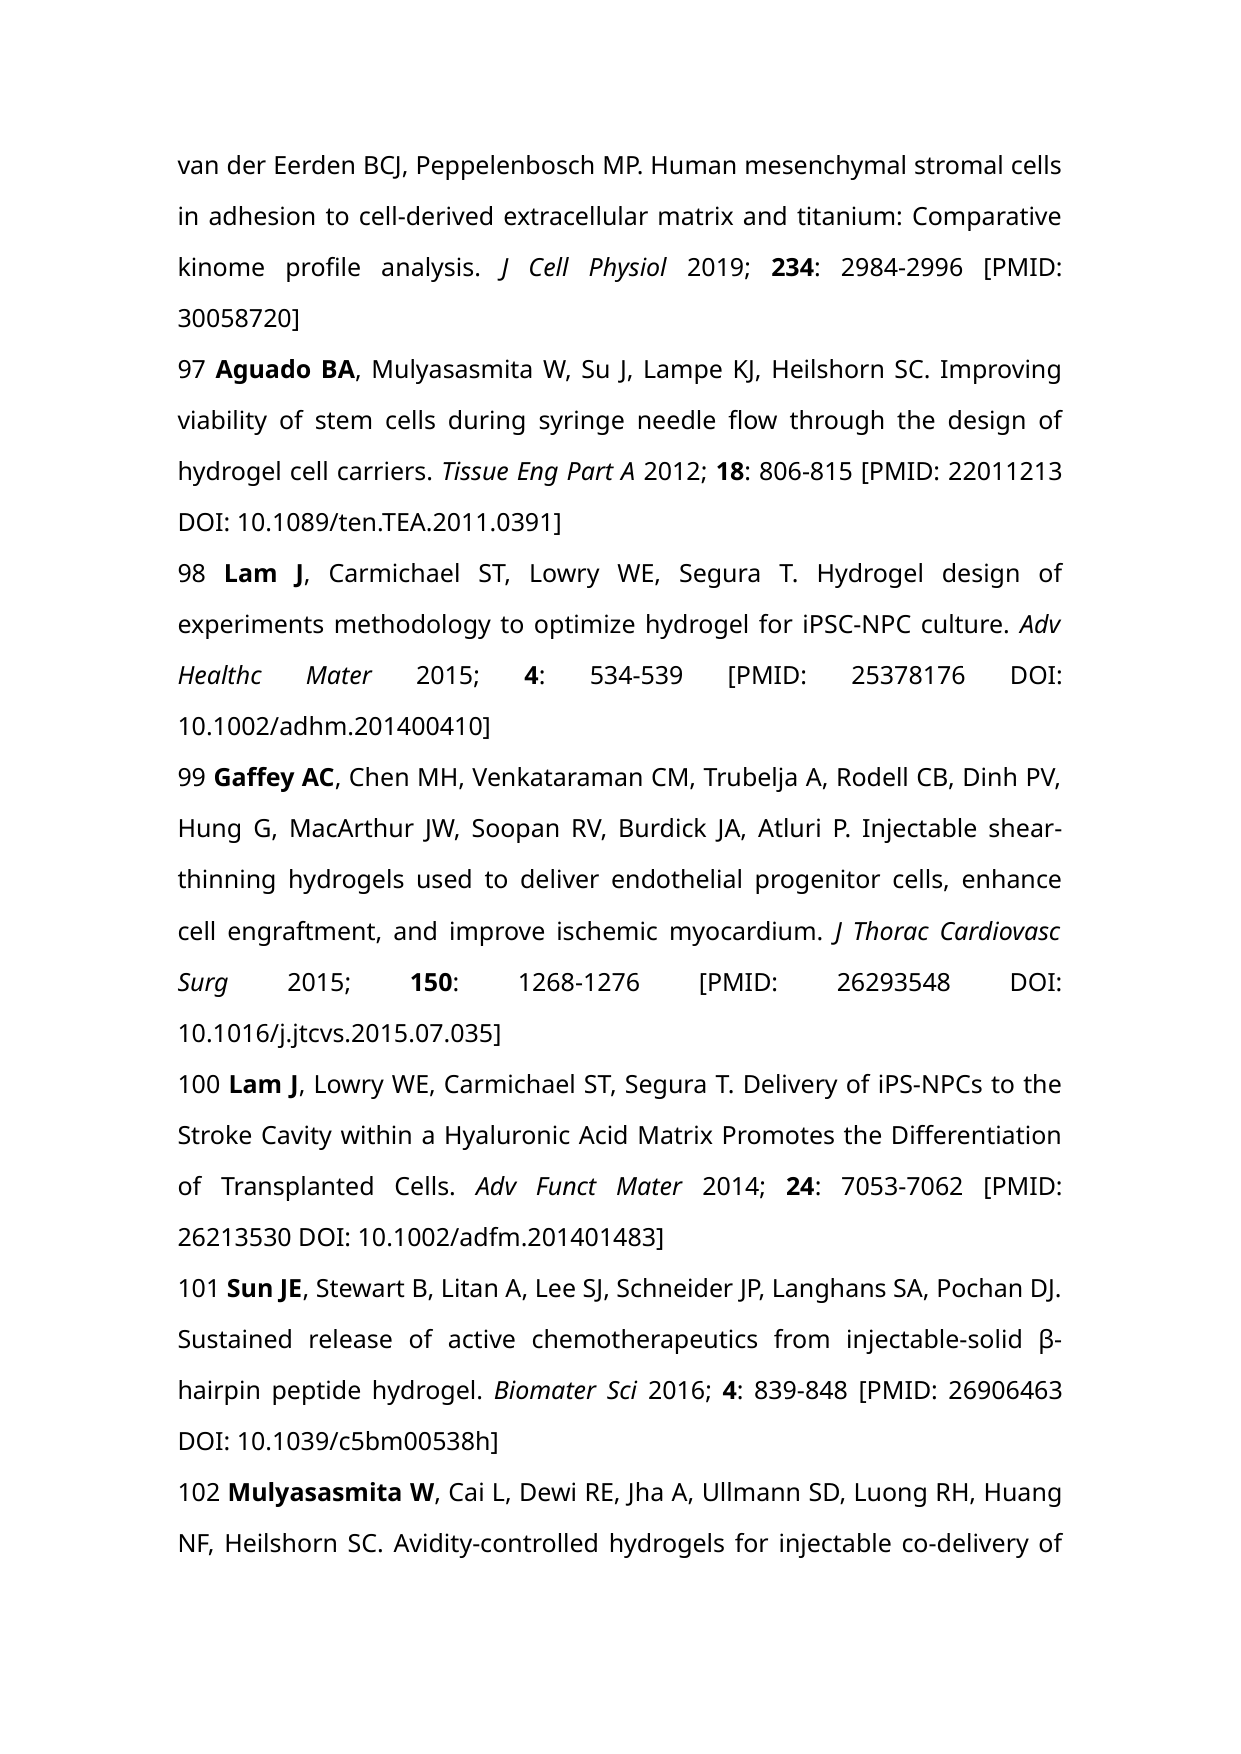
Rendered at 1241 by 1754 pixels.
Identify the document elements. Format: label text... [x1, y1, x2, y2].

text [177, 1475, 1063, 1560]
text 101 Sun JE, Stewart B, Litan A, Lee SJ, Schneider JP, Langhans SA, Pochan DJ. Sustained release of active chemotherapeutics from injectable-solid β-hairpin peptide hydrogel. Biomater Sci 2016; 4: 839-848 [PMID: 26906463 DOI: 10.1039/c5bm00538h] [177, 1271, 1063, 1458]
text 97 Aguado BA, Mulyasasmita W, Su J, Lampe KJ, Heilshorn SC. Improving viability of stem cells during syringe needle flow through the design of hydrogel cell carriers. Tissue Eng Part A 2012; 18: 806-815 [PMID: 22011213 DOI: 10.1089/ten.TEA.2011.0391] [177, 352, 1063, 539]
text 98 Lam J, Carmichael ST, Lowry WE, Segura T. Hydrogel design of experiments methodology to optimize hydrogel for iPSC-NPC culture. Adv Healthc Mater 2015; 4: 534-539 [PMID: 25378176 DOI: 10.1002/adhm.201400410] [177, 556, 1063, 743]
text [177, 148, 1063, 335]
text 99 Gaffey AC, Chen MH, Venkataraman CM, Trubelja A, Rodell CB, Dinh PV, Hung G, MacArthur JW, Soopan RV, Burdick JA, Atluri P. Injectable shear-thinning hydrogels used to deliver endothelial progenitor cells, enhance cell engraftment, and improve ischemic myocardium. J Thorac Cardiovasc Surg 2015; 150: 1268-1276 [PMID: 26293548 DOI: 10.1016/j.jtcvs.2015.07.035] [177, 760, 1063, 1049]
text 100 Lam J, Lowry WE, Carmichael ST, Segura T. Delivery of iPS-NPCs to the Stroke Cavity within a Hyaluronic Acid Matrix Promotes the Differentiation of Transplanted Cells. Adv Funct Mater 2014; 24: 7053-7062 [PMID: 26213530 DOI: 10.1002/adfm.201401483] [177, 1066, 1063, 1253]
